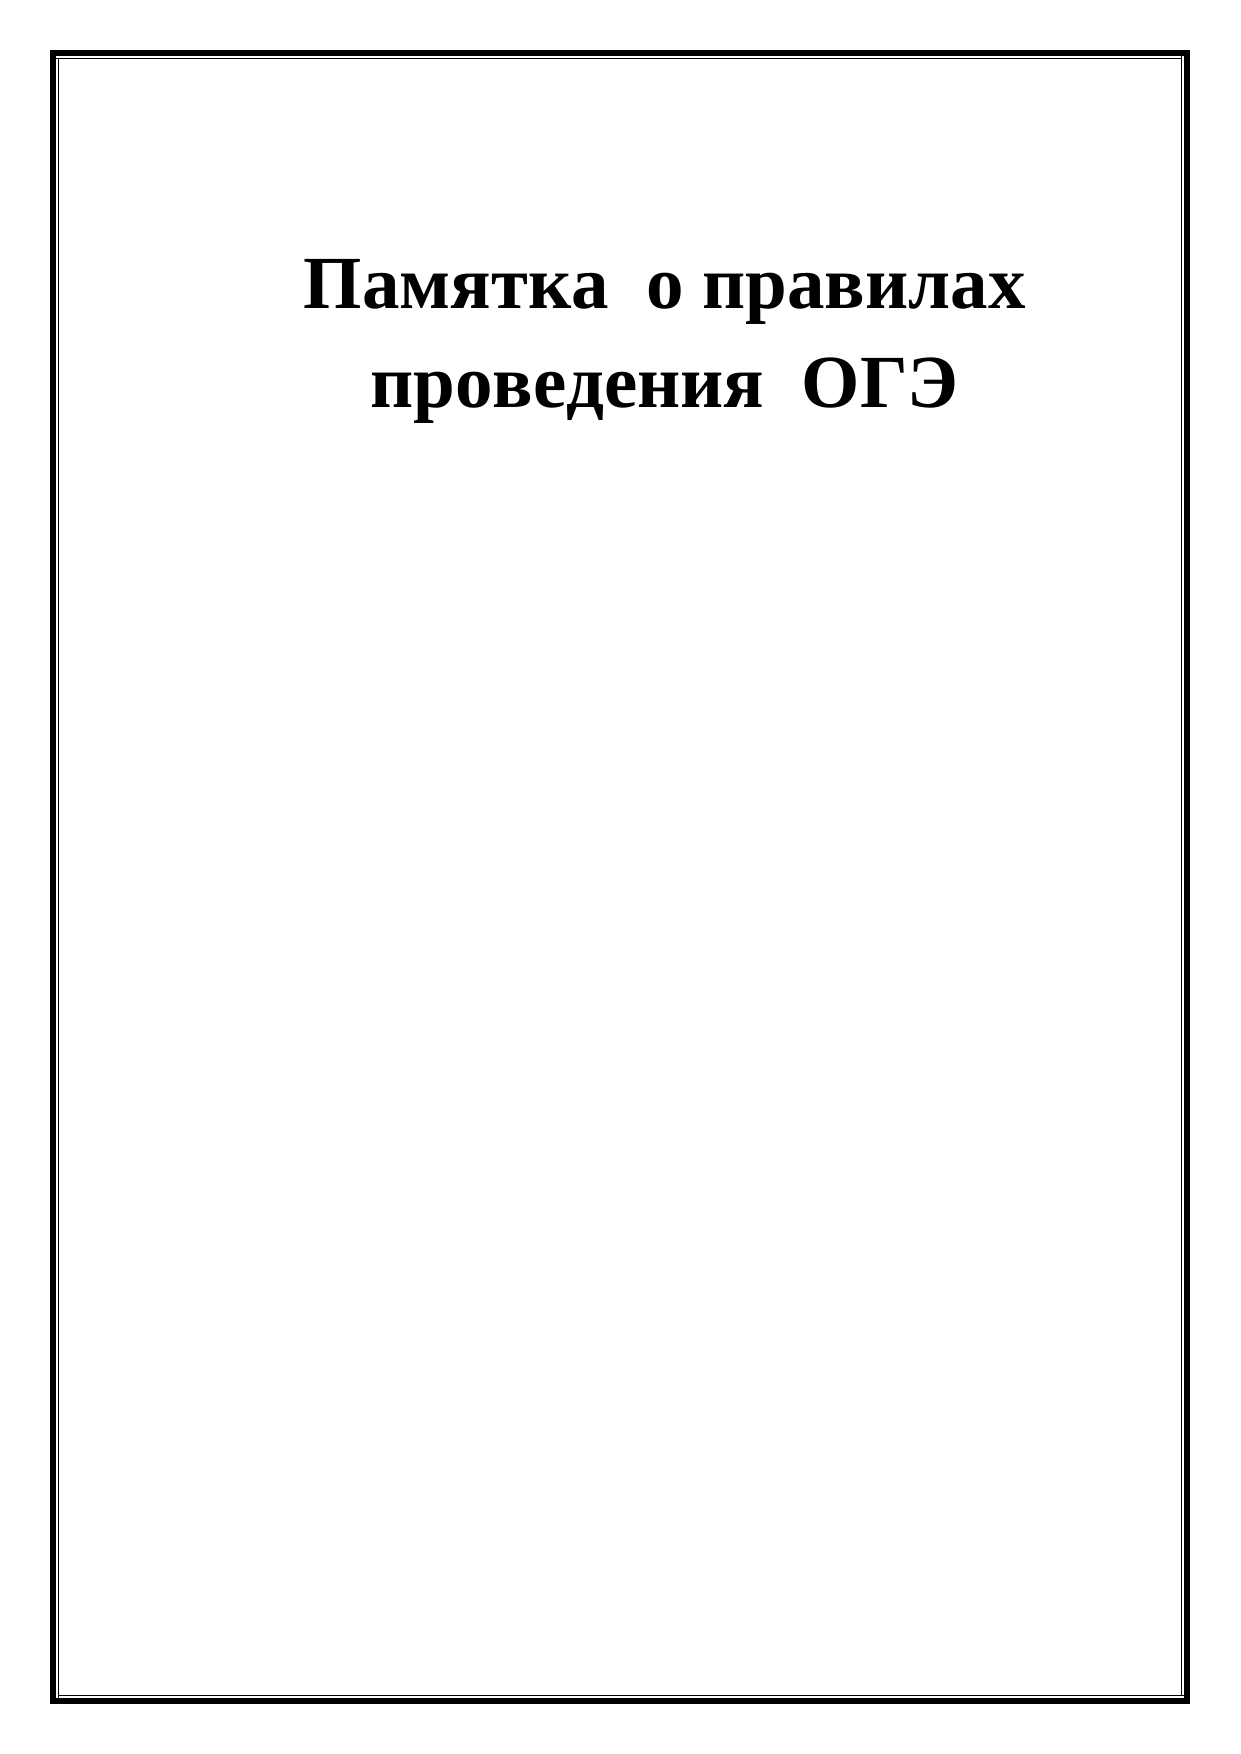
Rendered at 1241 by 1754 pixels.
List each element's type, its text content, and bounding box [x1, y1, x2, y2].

text Памятка о правилах проведения ОГЭ [177, 238, 1152, 423]
